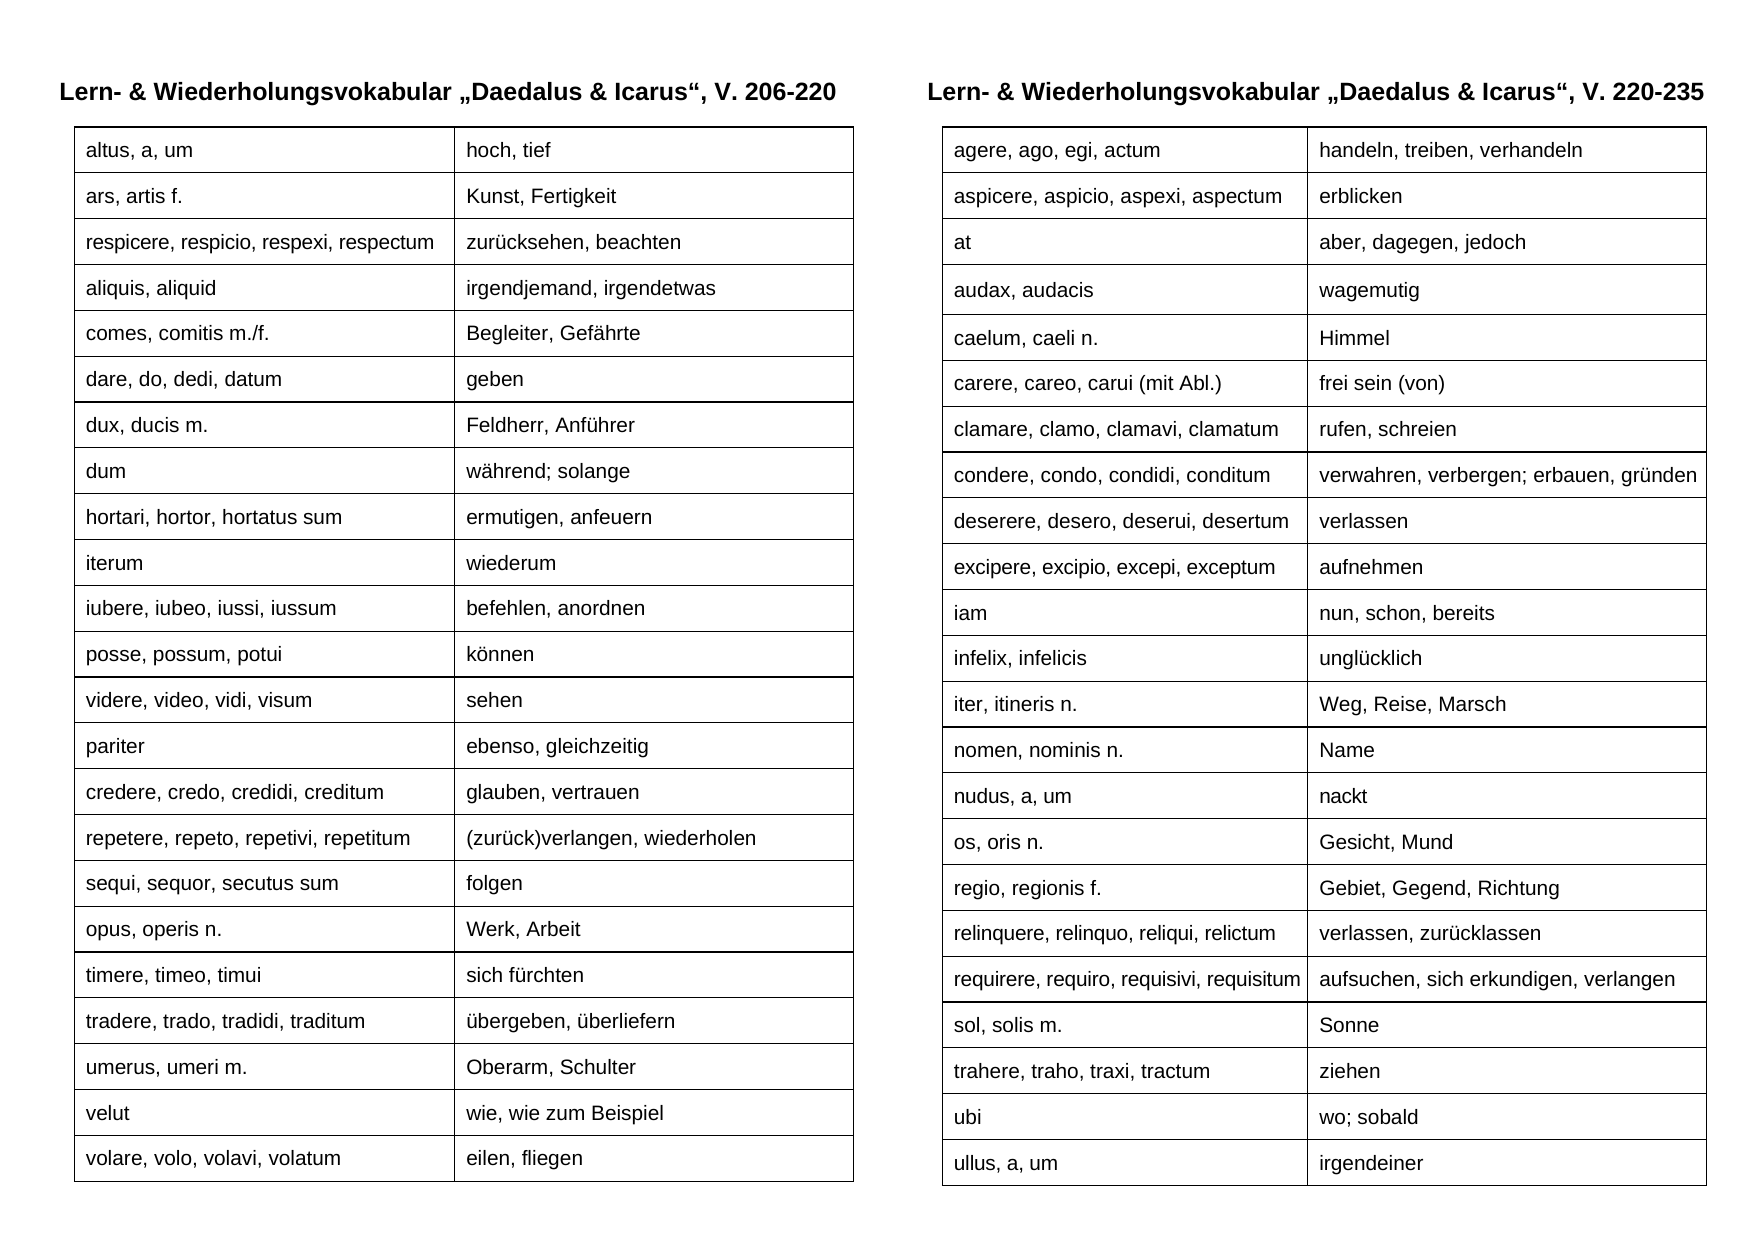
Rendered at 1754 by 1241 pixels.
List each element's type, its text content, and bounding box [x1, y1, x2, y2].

table_header agere, ago, egi, actum [943, 128, 1307, 172]
table_cell rufen, schreien [1308, 407, 1706, 451]
table_cell aufsuchen, sich erkundigen, verlangen [1308, 957, 1706, 1001]
table_cell comes, comitis m./f. [75, 311, 454, 356]
table_cell opus, operis n. [75, 907, 454, 951]
table_header altus, a, um [75, 128, 454, 172]
table_cell posse, possum, potui [75, 632, 454, 676]
table_cell nudus, a, um [943, 773, 1307, 818]
table_cell wie, wie zum Beispiel [455, 1090, 853, 1135]
table_cell sich fürchten [455, 953, 853, 997]
table_cell wagemutig [1308, 265, 1706, 314]
table_cell tradere, trado, tradidi, traditum [75, 998, 454, 1043]
table_cell requirere, requiro, requisivi, requisitum [943, 957, 1307, 1001]
table_cell timere, timeo, timui [75, 953, 454, 997]
table_cell ermutigen, anfeuern [455, 494, 853, 539]
table_cell Gesicht, Mund [1308, 819, 1706, 864]
table_cell wiederum [455, 540, 853, 585]
table_cell aufnehmen [1308, 544, 1706, 589]
table_cell verwahren, verbergen; erbauen, gründen [1308, 453, 1706, 497]
table_cell Sonne [1308, 1003, 1706, 1047]
table_cell caelum, caeli n. [943, 315, 1307, 360]
table_cell folgen [455, 861, 853, 906]
table_cell (zurück)verlangen, wiederholen [455, 815, 853, 860]
table_cell nun, schon, bereits [1308, 590, 1706, 635]
table_cell dum [75, 448, 454, 493]
table_cell dare, do, dedi, datum [75, 357, 454, 401]
table_cell Himmel [1308, 315, 1706, 360]
table_cell dux, ducis m. [75, 403, 454, 447]
table_cell iubere, iubeo, iussi, iussum [75, 586, 454, 631]
table_cell Name [1308, 728, 1706, 772]
table_cell unglücklich [1308, 636, 1706, 681]
table_cell verlassen [1308, 498, 1706, 543]
table_cell clamare, clamo, clamavi, clamatum [943, 407, 1307, 451]
table_cell umerus, umeri m. [75, 1044, 454, 1089]
table_cell nackt [1308, 773, 1706, 818]
table_cell irgendeiner [1308, 1140, 1706, 1185]
table_cell übergeben, überliefern [455, 998, 853, 1043]
table_cell trahere, traho, traxi, tractum [943, 1048, 1307, 1093]
table_cell sehen [455, 678, 853, 722]
text Lern- & Wiederholungsvokabular „Daedalus & Icarus“, V. 206-220 [59, 77, 842, 106]
table_cell infelix, infelicis [943, 636, 1307, 681]
table_cell befehlen, anordnen [455, 586, 853, 631]
table_cell deserere, desero, deserui, desertum [943, 498, 1307, 543]
table_cell eilen, fliegen [455, 1136, 853, 1181]
table_cell irgendjemand, irgendetwas [455, 265, 853, 310]
table_cell os, oris n. [943, 819, 1307, 864]
table_cell excipere, excipio, excepi, exceptum [943, 544, 1307, 589]
table_cell frei sein (von) [1308, 361, 1706, 406]
table_cell nomen, nominis n. [943, 728, 1307, 772]
table_cell ubi [943, 1094, 1307, 1139]
table_cell audax, audacis [943, 265, 1307, 314]
table_cell iterum [75, 540, 454, 585]
table_cell repetere, repeto, repetivi, repetitum [75, 815, 454, 860]
table_cell ziehen [1308, 1048, 1706, 1093]
table_cell condere, condo, condidi, conditum [943, 453, 1307, 497]
table_cell pariter [75, 723, 454, 768]
table_cell während; solange [455, 448, 853, 493]
table_cell volare, volo, volavi, volatum [75, 1136, 454, 1181]
table_cell Werk, Arbeit [455, 907, 853, 951]
table_cell aber, dagegen, jedoch [1308, 219, 1706, 264]
text Lern- & Wiederholungsvokabular „Daedalus & Icarus“, V. 220-235 [927, 77, 1710, 106]
table_cell ebenso, gleichzeitig [455, 723, 853, 768]
table_cell videre, video, vidi, visum [75, 678, 454, 722]
table_cell zurücksehen, beachten [455, 219, 853, 264]
table_cell geben [455, 357, 853, 401]
table_cell Begleiter, Gefährte [455, 311, 853, 356]
table_cell relinquere, relinquo, reliqui, relictum [943, 911, 1307, 956]
table_cell Kunst, Fertigkeit [455, 173, 853, 218]
table_cell velut [75, 1090, 454, 1135]
table_cell hortari, hortor, hortatus sum [75, 494, 454, 539]
table_cell aliquis, aliquid [75, 265, 454, 310]
table_cell erblicken [1308, 173, 1706, 218]
table_cell glauben, vertrauen [455, 769, 853, 814]
table_cell iter, itineris n. [943, 682, 1307, 726]
table_cell Feldherr, Anführer [455, 403, 853, 447]
table_header handeln, treiben, verhandeln [1308, 128, 1706, 172]
table_cell sequi, sequor, secutus sum [75, 861, 454, 906]
table_cell ullus, a, um [943, 1140, 1307, 1185]
table_cell regio, regionis f. [943, 865, 1307, 910]
table_cell können [455, 632, 853, 676]
table_cell respicere, respicio, respexi, respectum [75, 219, 454, 264]
table_cell ars, artis f. [75, 173, 454, 218]
table_cell Oberarm, Schulter [455, 1044, 853, 1089]
table_cell sol, solis m. [943, 1003, 1307, 1047]
table_cell carere, careo, carui (mit Abl.) [943, 361, 1307, 406]
table_cell credere, credo, credidi, creditum [75, 769, 454, 814]
table_cell Gebiet, Gegend, Richtung [1308, 865, 1706, 910]
table_cell aspicere, aspicio, aspexi, aspectum [943, 173, 1307, 218]
table_cell at [943, 219, 1307, 264]
table_cell iam [943, 590, 1307, 635]
table_cell wo; sobald [1308, 1094, 1706, 1139]
table_cell verlassen, zurücklassen [1308, 911, 1706, 956]
table_header hoch, tief [455, 128, 853, 172]
table_cell Weg, Reise, Marsch [1308, 682, 1706, 726]
